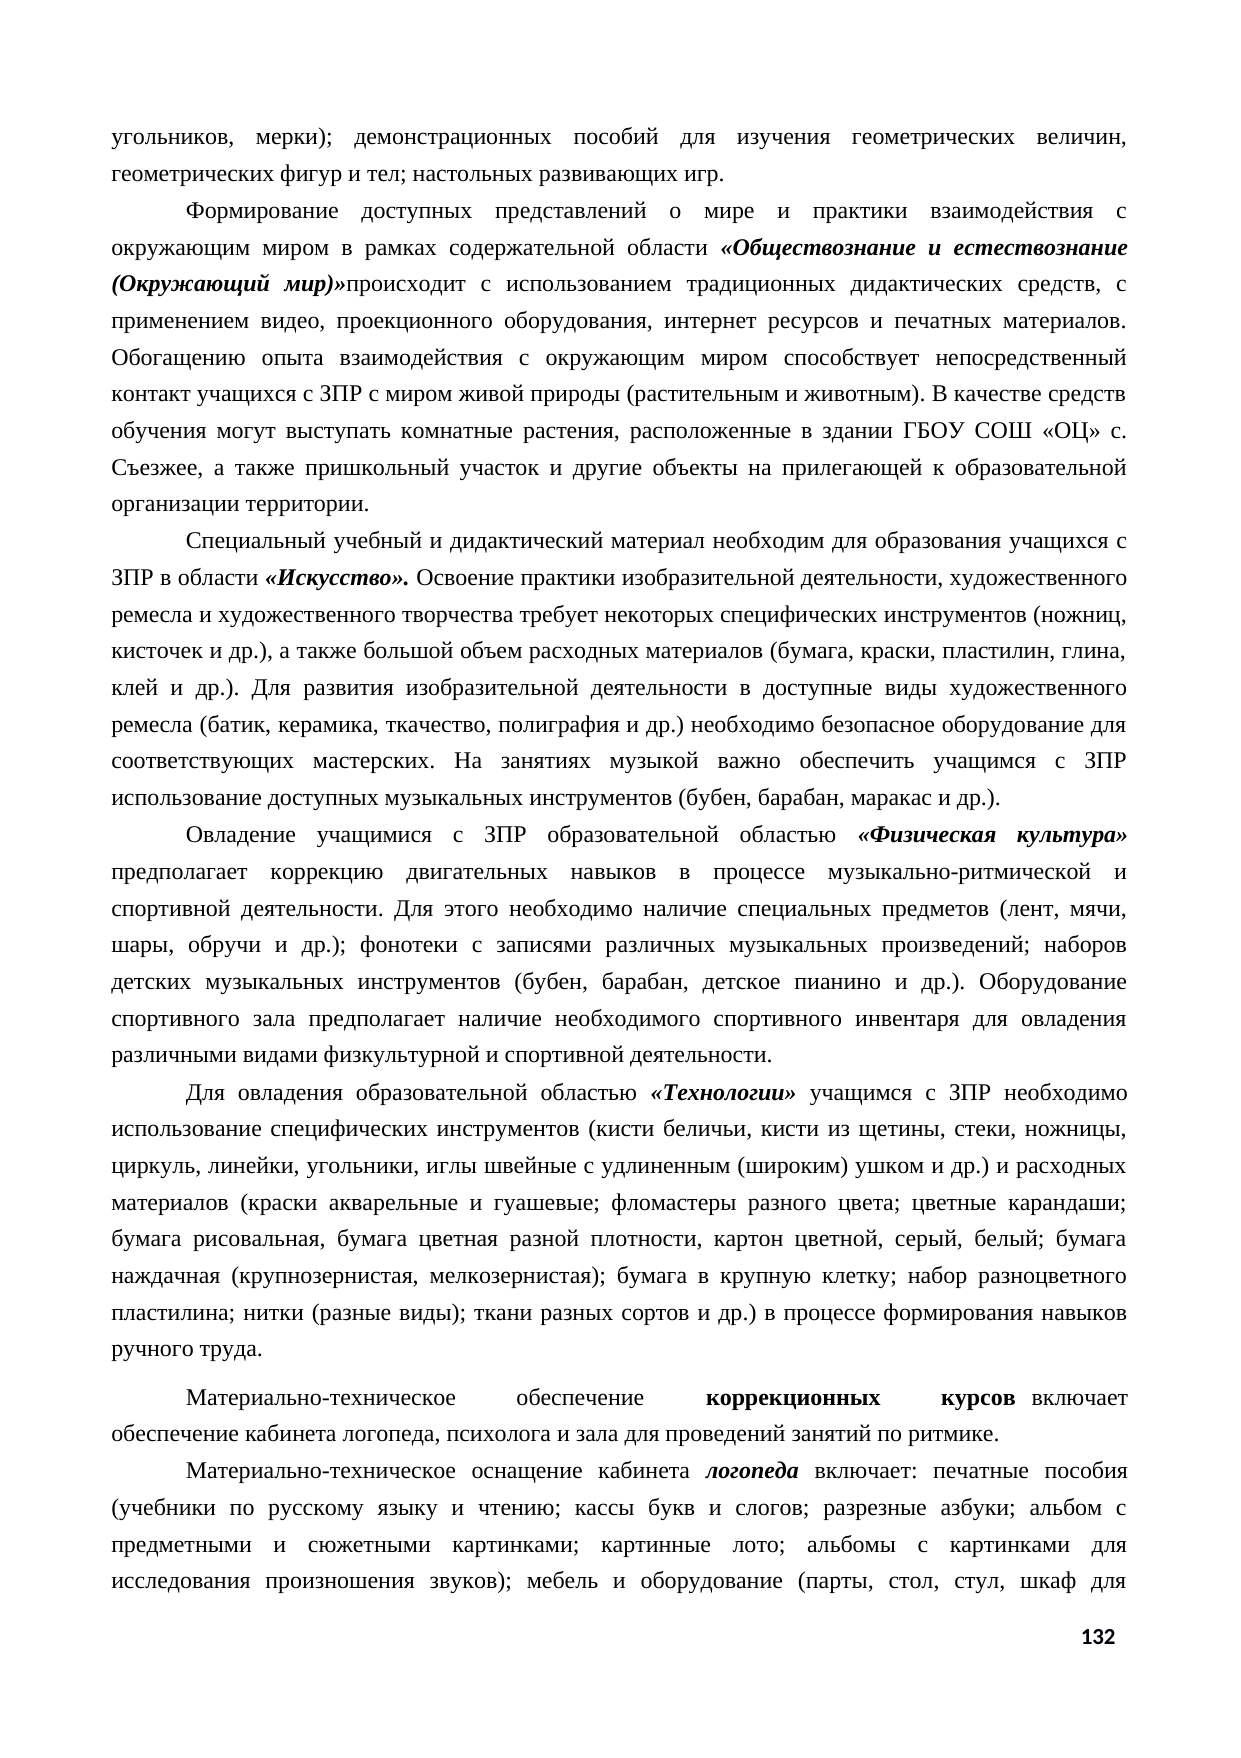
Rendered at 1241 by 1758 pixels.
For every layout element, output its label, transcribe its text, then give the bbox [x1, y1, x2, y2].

text Специальный учебный и дидактический материал необходим для образования учащихся с ЗПР в области «Искусство». Освоение практики изобразительной деятельности, художественного ремесла и художественного творчества требует некоторых специфических инструментов (ножниц, кисточек и др.), а также большой объем расходных материалов (бумага, краски, пластилин, глина, клей и др.). Для развития изобразительной деятельности в доступные виды художественного ремесла (батик, керамика, ткачество, полиграфия и др.) необходимо безопасное оборудование для соответствующих мастерских. На занятиях музыкой важно обеспечить учащимся с ЗПР использование доступных музыкальных инструментов (бубен, барабан, маракас и др.). [111, 526, 1128, 811]
text Овладение учащимися с ЗПР образовательной областью «Физическая культура» предполагает коррекцию двигательных навыков в процессе музыкально-ритмической и спортивной деятельности. Для этого необходимо наличие специальных предметов (лент, мячи, шары, обручи и др.); фонотеки с записями различных музыкальных произведений; наборов детских музыкальных инструментов (бубен, барабан, детское пианино и др.). Оборудование спортивного зала предполагает наличие необходимого спортивного инвентаря для овладения различными видами физкультурной и спортивной деятельности. [111, 820, 1128, 1068]
text Для овладения образовательной областью «Технологии» учащимся с ЗПР необходимо использование специфических инструментов (кисти беличьи, кисти из щетины, стеки, ножницы, циркуль, линейки, угольники, иглы швейные с удлиненным (широким) ушком и др.) и расходных материалов (краски акварельные и гуашевые; фломастеры разного цвета; цветные карандаши; бумага рисовальная, бумага цветная разной плотности, картон цветной, серый, белый; бумага наждачная (крупнозернистая, мелкозернистая); бумага в крупную клетку; набор разноцветного пластилина; нитки (разные виды); ткани разных сортов и др.) в процессе формирования навыков ручного труда. [111, 1077, 1128, 1362]
text Формирование доступных представлений о мире и практики взаимодействия с окружающим миром в рамках содержательной области «Обществознание и естествознание (Окружающий мир)»происходит с использованием традиционных дидактических средств, с применением видео, проекционного оборудования, интернет ресурсов и печатных материалов. Обогащению опыта взаимодействия с окружающим миром способствует непосредственный контакт учащихся с ЗПР с миром живой природы (растительным и животным). В качестве средств обучения могут выступать комнатные растения, расположенные в здании ГБОУ СОШ «ОЦ» с. Съезжее, а также пришкольный участок и другие объекты на прилегающей к образовательной организации территории. [111, 196, 1128, 517]
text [111, 1456, 1128, 1594]
text Материально-техническое обеспечение коррекционных курсов включает обеспечение кабинета логопеда, психолога и зала для проведений занятий по ритмике. [111, 1383, 1128, 1447]
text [111, 122, 1128, 186]
